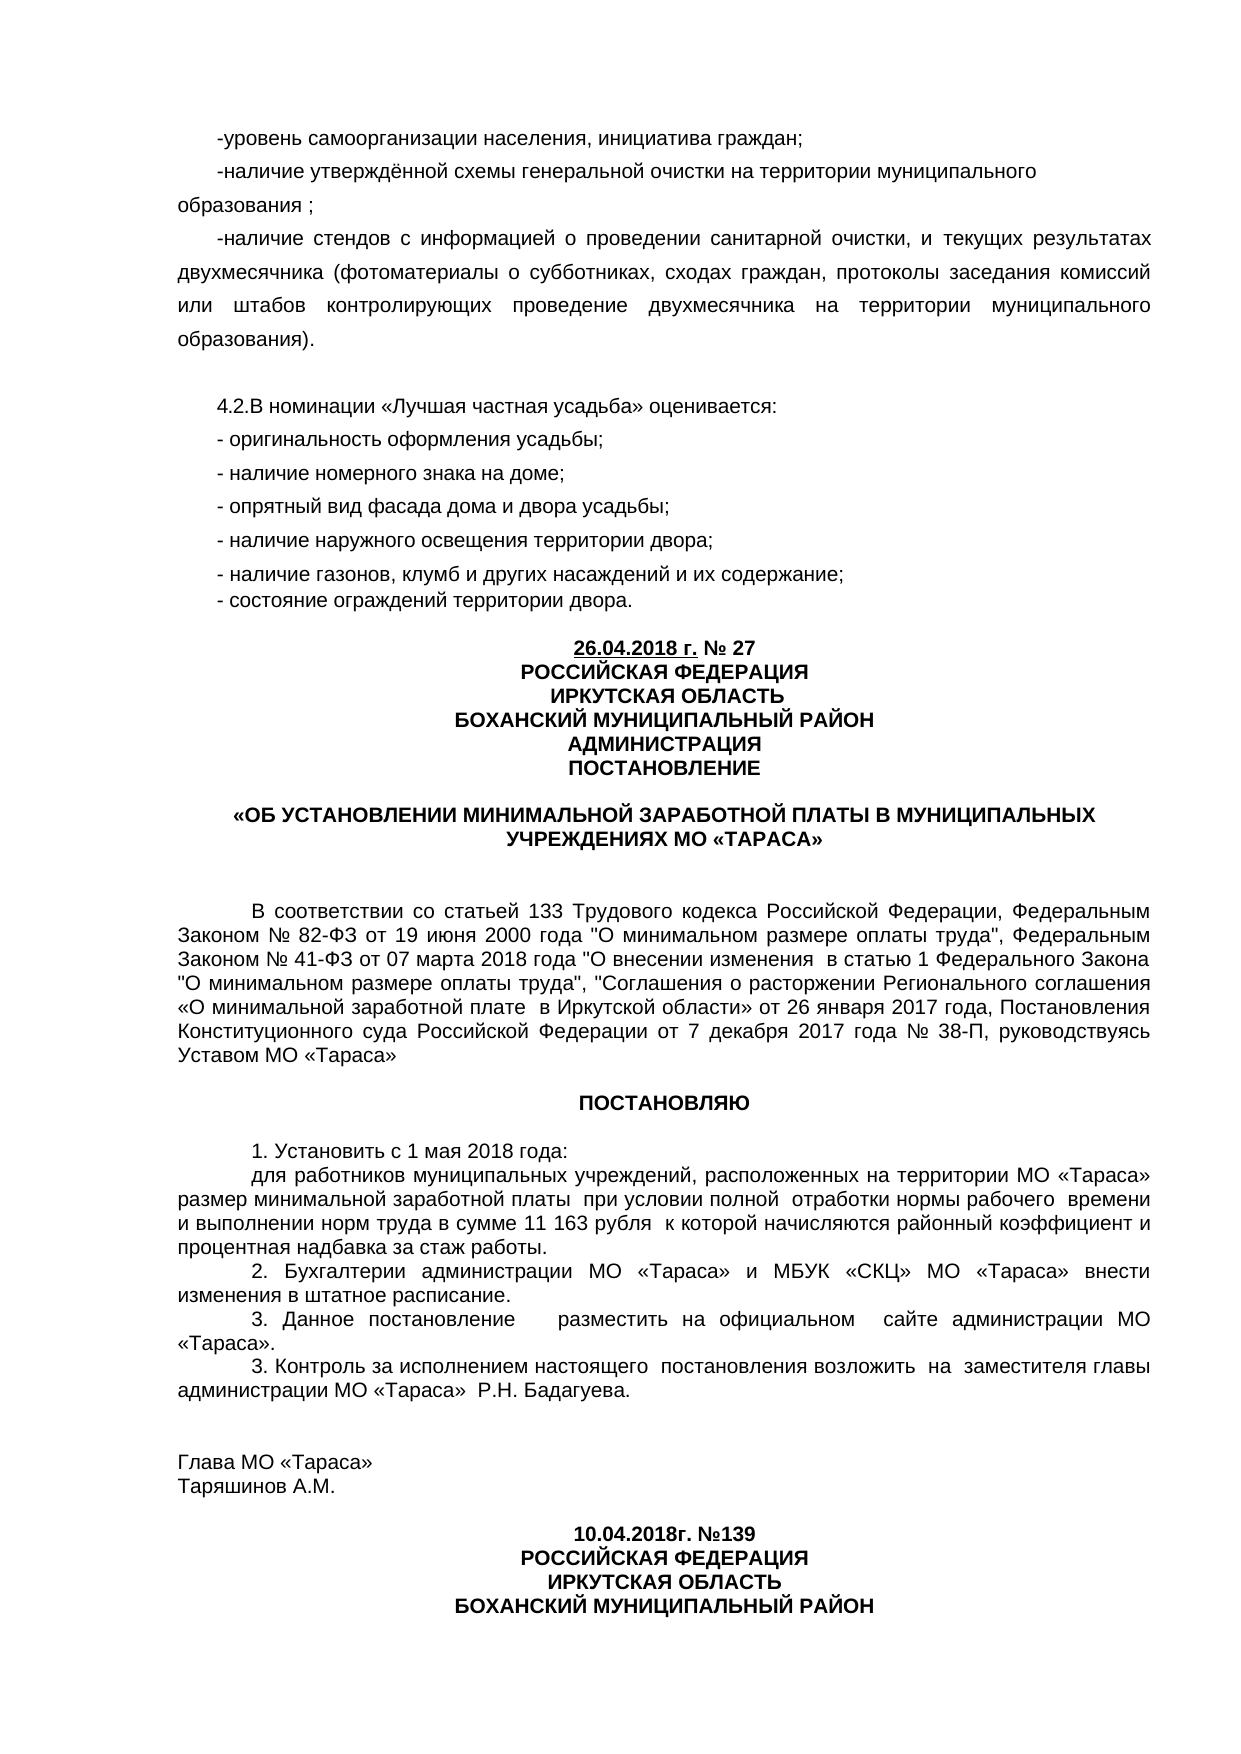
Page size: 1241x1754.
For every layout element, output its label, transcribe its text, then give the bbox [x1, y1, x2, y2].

text ПОСТАНОВЛЕНИЕ [177, 755, 1152, 779]
text - наличие наружного освещения территории двора; [177, 521, 1152, 554]
text - опрятный вид фасада дома и двора усадьбы; [177, 487, 1152, 521]
text 2. Бухгалтерии администрации МО «Тараса» и МБУК «СКЦ» МО «Тараса» внести изменения в штатное расписание. [177, 1258, 1152, 1306]
text 10.04.2018г. №139 [177, 1522, 1152, 1546]
text ИРКУТСКАЯ ОБЛАСТЬ [177, 1570, 1152, 1594]
text - наличие газонов, клумб и других насаждений и их содержание; [177, 554, 1152, 588]
text 3. Данное постановление разместить на официальном сайте администрации МО «Тараса». [177, 1306, 1152, 1354]
text В соответствии со статьей 133 Трудового кодекса Российской Федерации, Федеральным Законом № 82-ФЗ от 19 июня 2000 года "О минимальном размере оплаты труда", Федеральным Законом № 41-ФЗ от 07 марта 2018 года "О внесении изменения в статью 1 Федерального Закона "О минимальном размере оплаты труда", "Соглашения о расторжении Регионального соглашения «О минимальной заработной плате в Иркутской области» от 26 января 2017 года, Постановления Конституционного суда Российской Федерации от 7 декабря 2017 года № 38-П, руководствуясь Уставом МО «Тараса» [177, 899, 1152, 1067]
text -наличие утверждённой схемы генеральной очистки на территории муниципального образования ; [177, 152, 1152, 219]
text 3. Контроль за исполнением настоящего постановления возложить на заместителя главы администрации МО «Тараса» Р.Н. Бадагуева. [177, 1354, 1152, 1402]
text ИРКУТСКАЯ ОБЛАСТЬ [177, 683, 1152, 707]
text 1. Установить с 1 мая 2018 года: [177, 1139, 1152, 1163]
text «ОБ УСТАНОВЛЕНИИ МИНИМАЛЬНОЙ ЗАРАБОТНОЙ ПЛАТЫ В МУНИЦИПАЛЬНЫХ УЧРЕЖДЕНИЯХ МО «ТАРАСА» [177, 803, 1152, 851]
text Глава МО «Тараса» [177, 1450, 1152, 1474]
text РОССИЙСКАЯ ФЕДЕРАЦИЯ [177, 659, 1152, 683]
text 4.2.В номинации «Лучшая частная усадьба» оценивается: [177, 386, 1152, 420]
text - наличие номерного знака на доме; [177, 453, 1152, 487]
text БОХАНСКИЙ МУНИЦИПАЛЬНЫЙ РАЙОН [177, 1594, 1152, 1618]
text -уровень самоорганизации населения, инициатива граждан; [177, 118, 1152, 152]
text БОХАНСКИЙ МУНИЦИПАЛЬНЫЙ РАЙОН [177, 707, 1152, 731]
text ПОСТАНОВЛЯЮ [177, 1091, 1152, 1115]
text -наличие стендов с информацией о проведении санитарной очистки, и текущих результатах двухмесячника (фотоматериалы о субботниках, сходах граждан, протоколы заседания комиссий или штабов контролирующих проведение двухмесячника на территории муниципального образования). [177, 219, 1152, 353]
text 26.04.2018 г. № 27 [177, 636, 1152, 659]
text АДМИНИСТРАЦИЯ [177, 731, 1152, 755]
text Таряшинов А.М. [177, 1474, 1152, 1498]
text для работников муниципальных учреждений, расположенных на территории МО «Тараса» размер минимальной заработной платы при условии полной отработки нормы рабочего времени и выполнении норм труда в сумме 11 163 рубля к которой начисляются районный коэффициент и процентная надбавка за стаж работы. [177, 1163, 1152, 1258]
text РОССИЙСКАЯ ФЕДЕРАЦИЯ [177, 1546, 1152, 1570]
text - состояние ограждений территории двора. [177, 588, 1152, 612]
text - оригинальность оформления усадьбы; [177, 420, 1152, 453]
